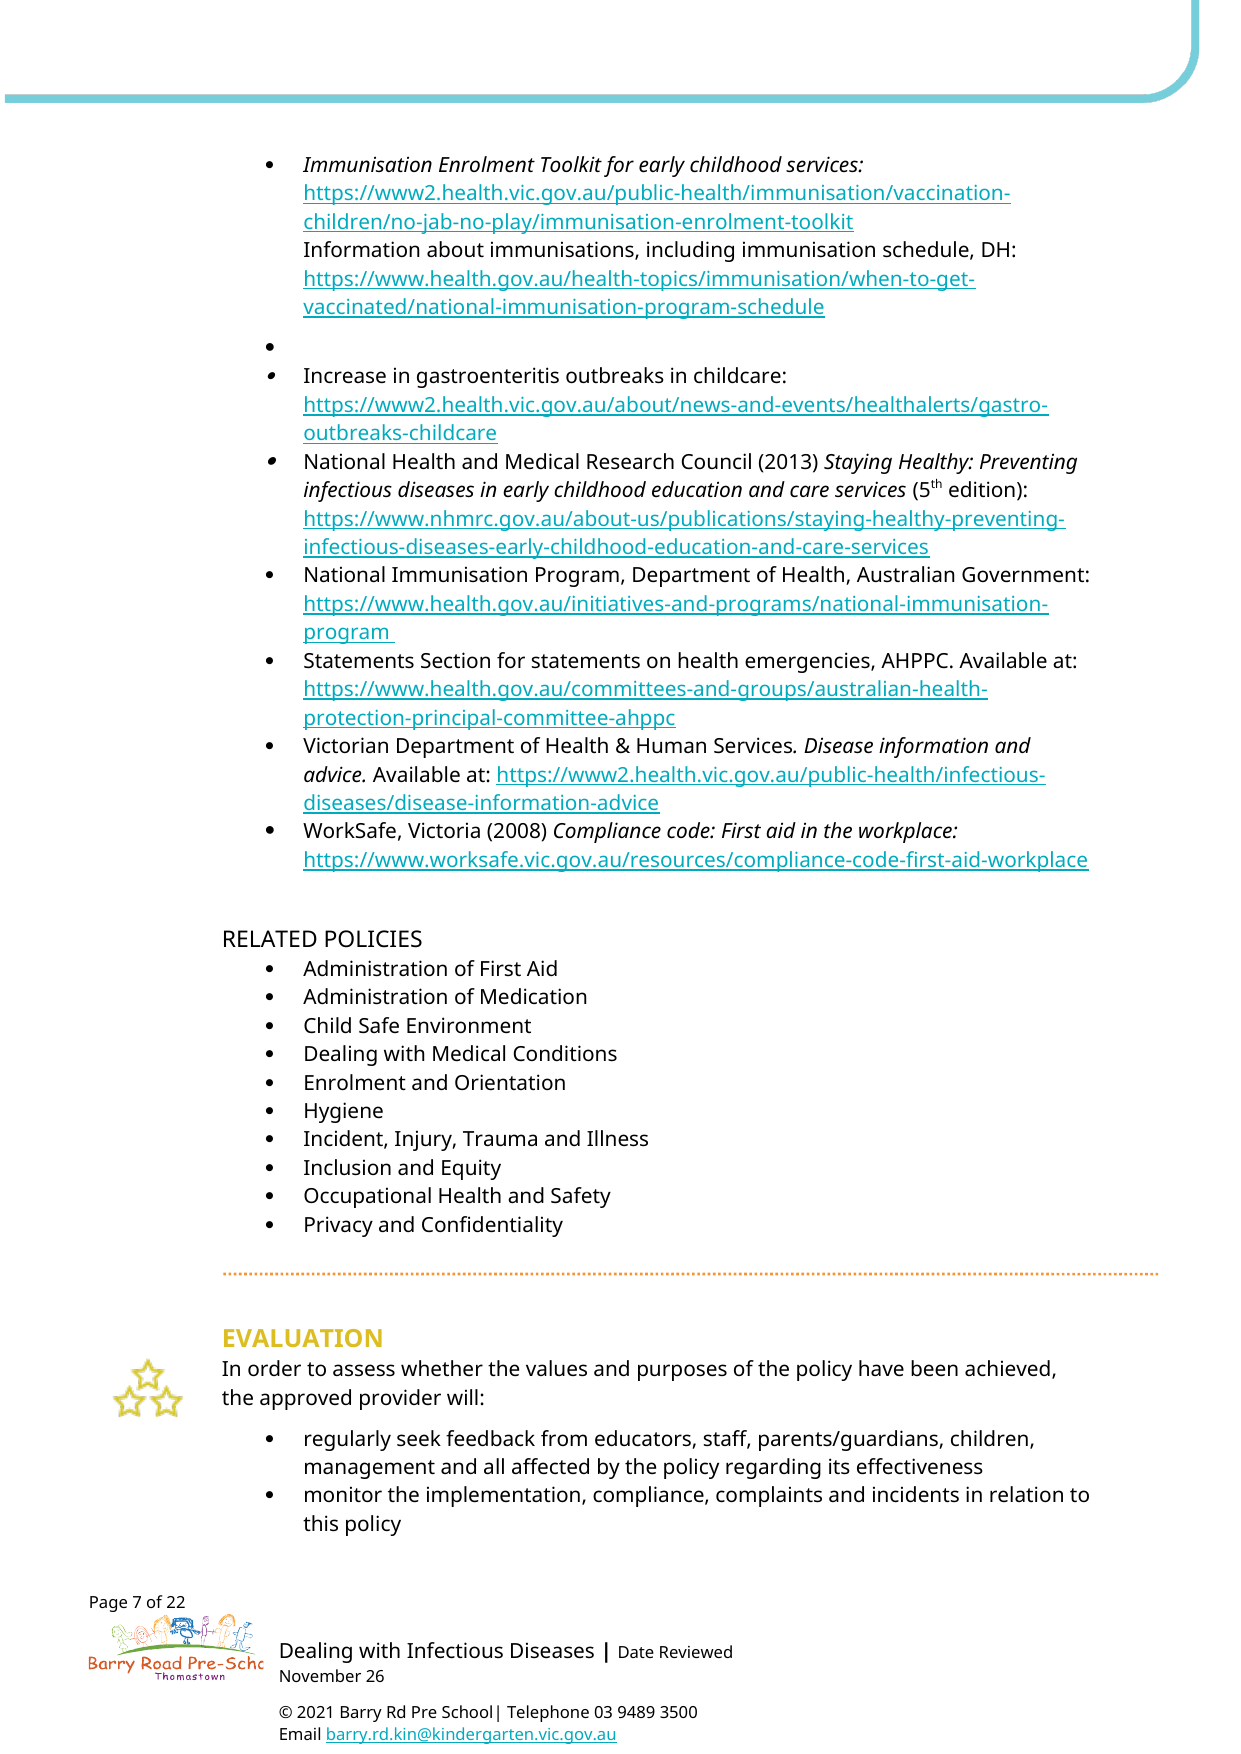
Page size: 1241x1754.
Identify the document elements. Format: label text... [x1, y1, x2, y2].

text Victorian Department of Health & Human Services. Disease information and advice. Available at: https://www2.health.vic.gov.au/public-health/infectious-diseases/disease-information-advice [266, 731, 1093, 817]
text Privacy and Confidentiality [266, 1210, 1093, 1238]
subtitle Related Policies [222, 923, 1093, 954]
text Evaluation [222, 1320, 1093, 1354]
text In order to assess whether the values and purposes of the policy have been achieved, the approved provider will: [222, 1354, 1093, 1411]
text National Health and Medical Research Council (2013) Staying Healthy: Preventing infectious diseases in early childhood education and care services (5th edition): https://www.nhmrc.gov.au/about-us/publications/staying-healthy-preventing-infectious-diseases-early-childhood-education-and-care-services [266, 447, 1093, 561]
text Administration of Medication [266, 982, 1093, 1011]
text Administration of First Aid [266, 954, 1093, 982]
text Child Safe Environment [266, 1011, 1093, 1039]
text Increase in gastroenteritis outbreaks in childcare: https://www2.health.vic.gov.au/about/news-and-events/healthalerts/gastro-outbreaks-childcare [266, 362, 1093, 447]
text Dealing with Medical Conditions [266, 1039, 1093, 1068]
text regularly seek feedback from educators, staff, parents/guardians, children, management and all affected by the policy regarding its effectiveness [266, 1424, 1093, 1481]
text WorkSafe, Victoria (2008) Compliance code: First aid in the workplace: https://www.worksafe.vic.gov.au/resources/compliance-code-first-aid-workplace [266, 817, 1093, 873]
text Statements Section for statements on health emergencies, AHPPC. Available at: https://www.health.gov.au/committees-and-groups/australian-health-protection-principal-committee-ahppc [266, 646, 1093, 731]
picture [4, 0, 1241, 126]
picture [106, 1350, 185, 1420]
text National Immunisation Program, Department of Health, Australian Government: https://www.health.gov.au/initiatives-and-programs/national-immunisation-program [266, 561, 1093, 646]
text Occupational Health and Safety [266, 1181, 1093, 1210]
text Hygiene [266, 1096, 1093, 1124]
text Information about immunisations, including immunisation schedule, DH: https://www.health.gov.au/health-topics/immunisation/when-to-get-vaccinated/national-immunisation-program-schedule [303, 235, 1093, 321]
text Incident, Injury, Trauma and Illness [266, 1124, 1093, 1153]
text monitor the implementation, compliance, complaints and incidents in relation to this policy [266, 1481, 1093, 1537]
text Enrolment and Orientation [266, 1068, 1093, 1096]
text Immunisation Enrolment Toolkit for early childhood services: https://www2.health.vic.gov.au/public-health/immunisation/vaccination-children/no-jab-no-play/immunisation-enrolment-toolkit [266, 150, 1093, 235]
text Inclusion and Equity [266, 1153, 1093, 1181]
